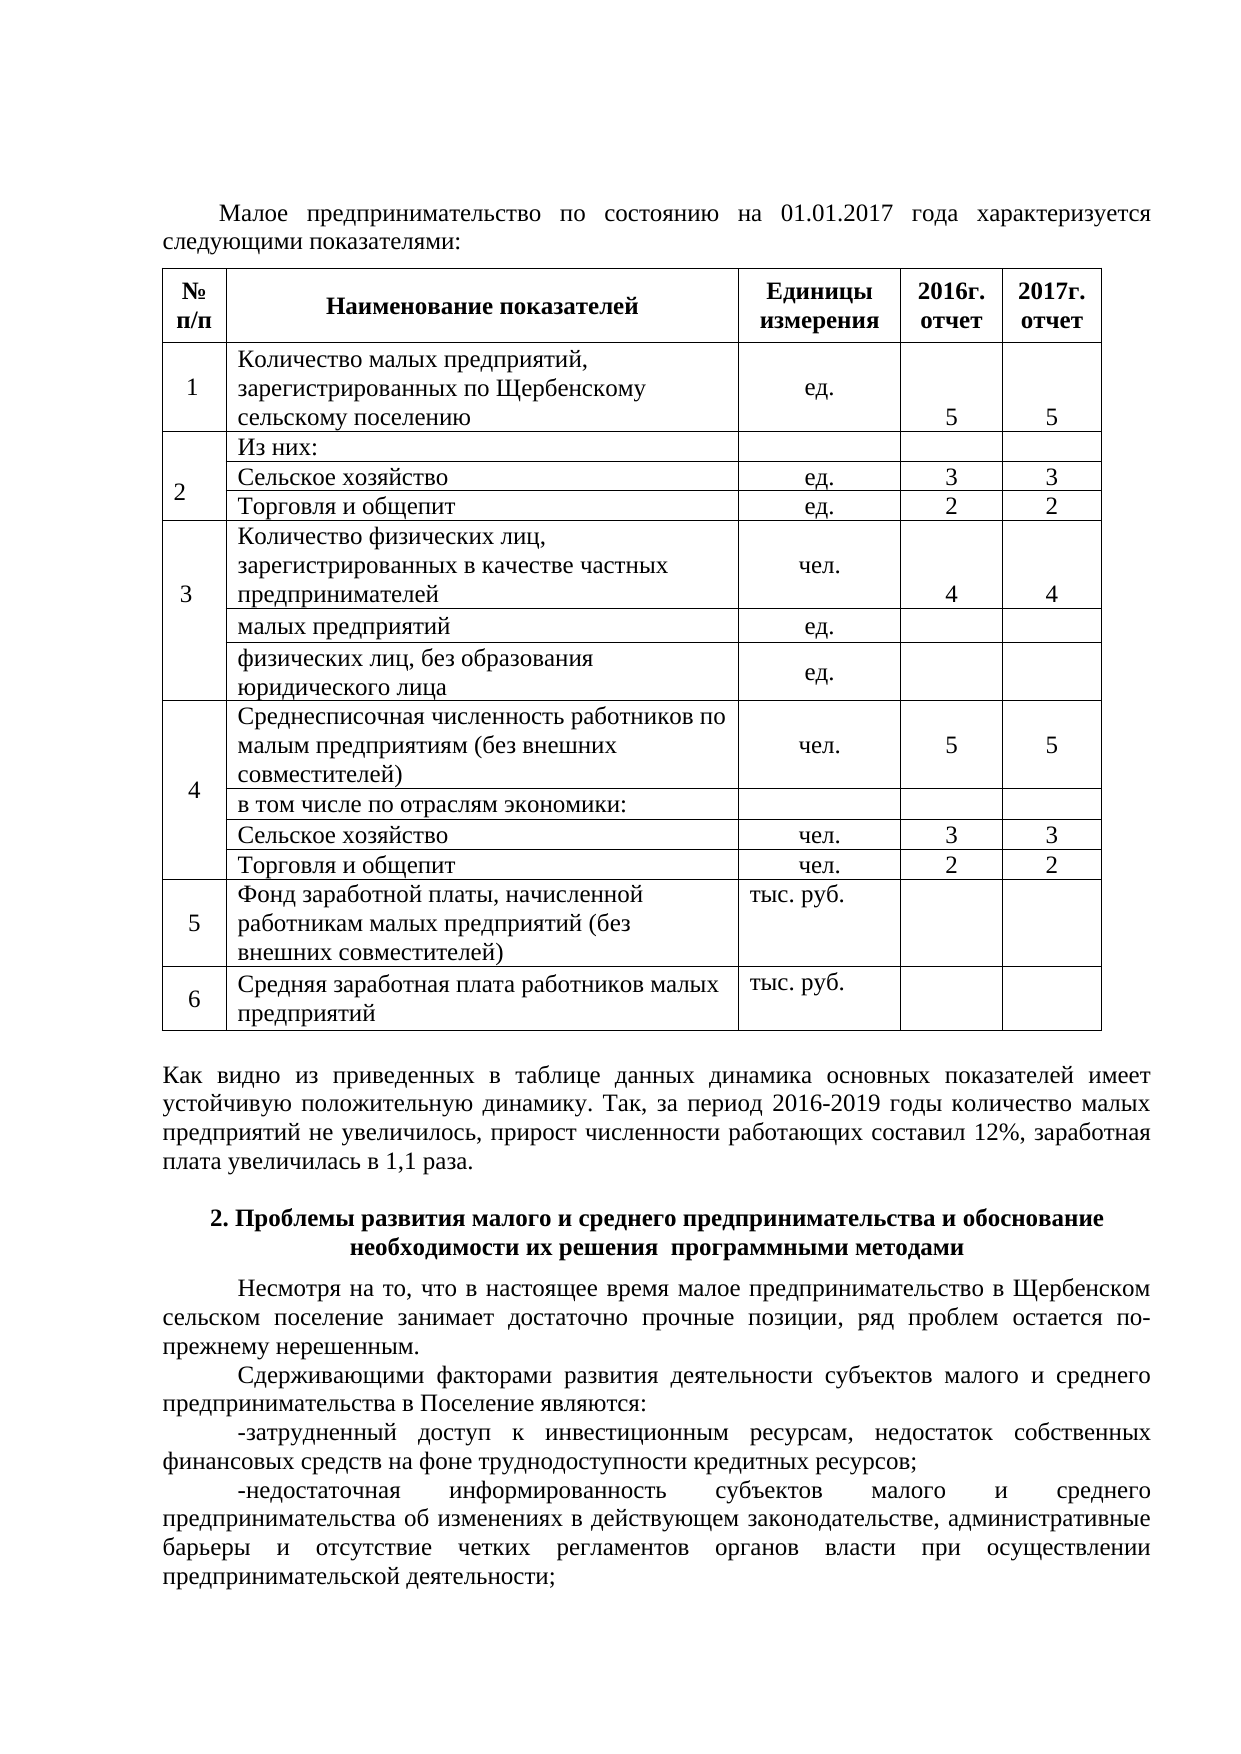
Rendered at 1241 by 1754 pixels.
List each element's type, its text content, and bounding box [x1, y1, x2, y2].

table_cell ед. [739, 491, 900, 520]
text Несмотря на то, что в настоящее время малое предпринимательство в Щербенском сельском поселение занимает достаточно прочные позиции, ряд проблем остается по-прежнему нерешенным. [162, 1273, 1152, 1360]
table_cell малых предприятий [227, 609, 738, 642]
table_cell 5 [163, 880, 226, 966]
text Малое предпринимательство по состоянию на 01.01.2017 года характеризуется следующими показателями: [162, 198, 1152, 255]
table_cell Средняя заработная плата работников малых предприятий [227, 967, 738, 1030]
text -затрудненный доступ к инвестиционным ресурсам, недостаток собственных финансовых средств на фоне труднодоступности кредитных ресурсов; [162, 1417, 1152, 1475]
table_cell [901, 789, 1002, 819]
table_cell [163, 608, 226, 700]
table_header 2017г. отчет [1003, 269, 1101, 342]
table_cell в том числе по отраслям экономики: [227, 789, 738, 819]
table_cell Из них: [227, 432, 738, 461]
table_cell ед. [739, 462, 900, 490]
table_cell [1003, 789, 1101, 819]
table_cell [739, 789, 900, 819]
table_cell 3 [901, 820, 1002, 849]
table_cell Фонд заработной платы, начисленной работникам малых предприятий (без внешних совместителей) [227, 880, 738, 966]
table_cell [901, 880, 1002, 966]
table_cell 4 [163, 701, 226, 878]
table_cell 2 [163, 461, 226, 520]
table_cell [163, 432, 226, 461]
table_cell тыс. руб. [739, 880, 900, 966]
table_cell 5 [1003, 343, 1101, 431]
table_cell Торговля и общепит [227, 850, 738, 878]
table_cell 2 [1003, 491, 1101, 520]
table_cell [1003, 643, 1101, 700]
table_header 2016г. отчет [901, 269, 1002, 342]
table_cell Количество физических лиц, зарегистрированных в качестве частных предпринимателей [227, 521, 738, 607]
table_cell 2 [901, 850, 1002, 878]
table_cell 3 [1003, 820, 1101, 849]
table_cell 2 [1003, 850, 1101, 878]
table_cell Сельское хозяйство [227, 462, 738, 490]
table_header Единицы измерения [739, 269, 900, 342]
table_cell [901, 432, 1002, 461]
table_cell 1 [163, 343, 226, 431]
table_header № п/п [163, 269, 226, 342]
table_cell Среднесписочная численность работников по малым предприятиям (без внешних совместителей) [227, 701, 738, 788]
table_cell тыс. руб. [739, 967, 900, 1030]
table_cell [901, 967, 1002, 1030]
table_cell чел. [739, 820, 900, 849]
text Сдерживающими факторами развития деятельности субъектов малого и среднего предпринимательства в Поселение являются: [162, 1360, 1152, 1417]
text 2. Проблемы развития малого и среднего предпринимательства и обоснование необходимости их решения программными методами [162, 1203, 1152, 1261]
table_cell 5 [1003, 701, 1101, 788]
table_cell 2 [901, 491, 1002, 520]
table_cell 3 [1003, 462, 1101, 490]
text Как видно из приведенных в таблице данных динамика основных показателей имеет устойчивую положительную динамику. Так, за период 2016-2019 годы количество малых предприятий не увеличилось, прирост численности работающих составил 12%, заработная плата увеличилась в 1,1 раза. [162, 1060, 1152, 1175]
table_cell [739, 432, 900, 461]
table_cell [1003, 432, 1101, 461]
table_cell 5 [901, 701, 1002, 788]
table_cell 3 [163, 521, 226, 607]
table_cell ед. [739, 609, 900, 642]
table_cell физических лиц, без образования юридического лица [227, 643, 738, 700]
table_cell чел. [739, 850, 900, 878]
table_cell чел. [739, 521, 900, 607]
table_cell ед. [739, 643, 900, 700]
table_header Наименование показателей [227, 269, 738, 342]
table_cell Сельское хозяйство [227, 820, 738, 849]
table_cell [901, 609, 1002, 642]
table_cell ед. [739, 343, 900, 431]
table_cell [1003, 880, 1101, 966]
table_cell Торговля и общепит [227, 491, 738, 520]
table_cell 4 [1003, 521, 1101, 607]
table_cell Количество малых предприятий, зарегистрированных по Щербенскому сельскому поселению [227, 343, 738, 431]
text -недостаточная информированность субъектов малого и среднего предпринимательства об изменениях в действующем законодательстве, административные барьеры и отсутствие четких регламентов органов власти при осуществлении предпринимательской деятельности; [162, 1475, 1152, 1590]
table_cell 6 [163, 967, 226, 1030]
table_cell [901, 643, 1002, 700]
table_cell 5 [901, 343, 1002, 431]
table_cell 4 [901, 521, 1002, 607]
table_cell [1003, 967, 1101, 1030]
table_cell [1003, 609, 1101, 642]
table_cell 3 [901, 462, 1002, 490]
table_cell чел. [739, 701, 900, 788]
